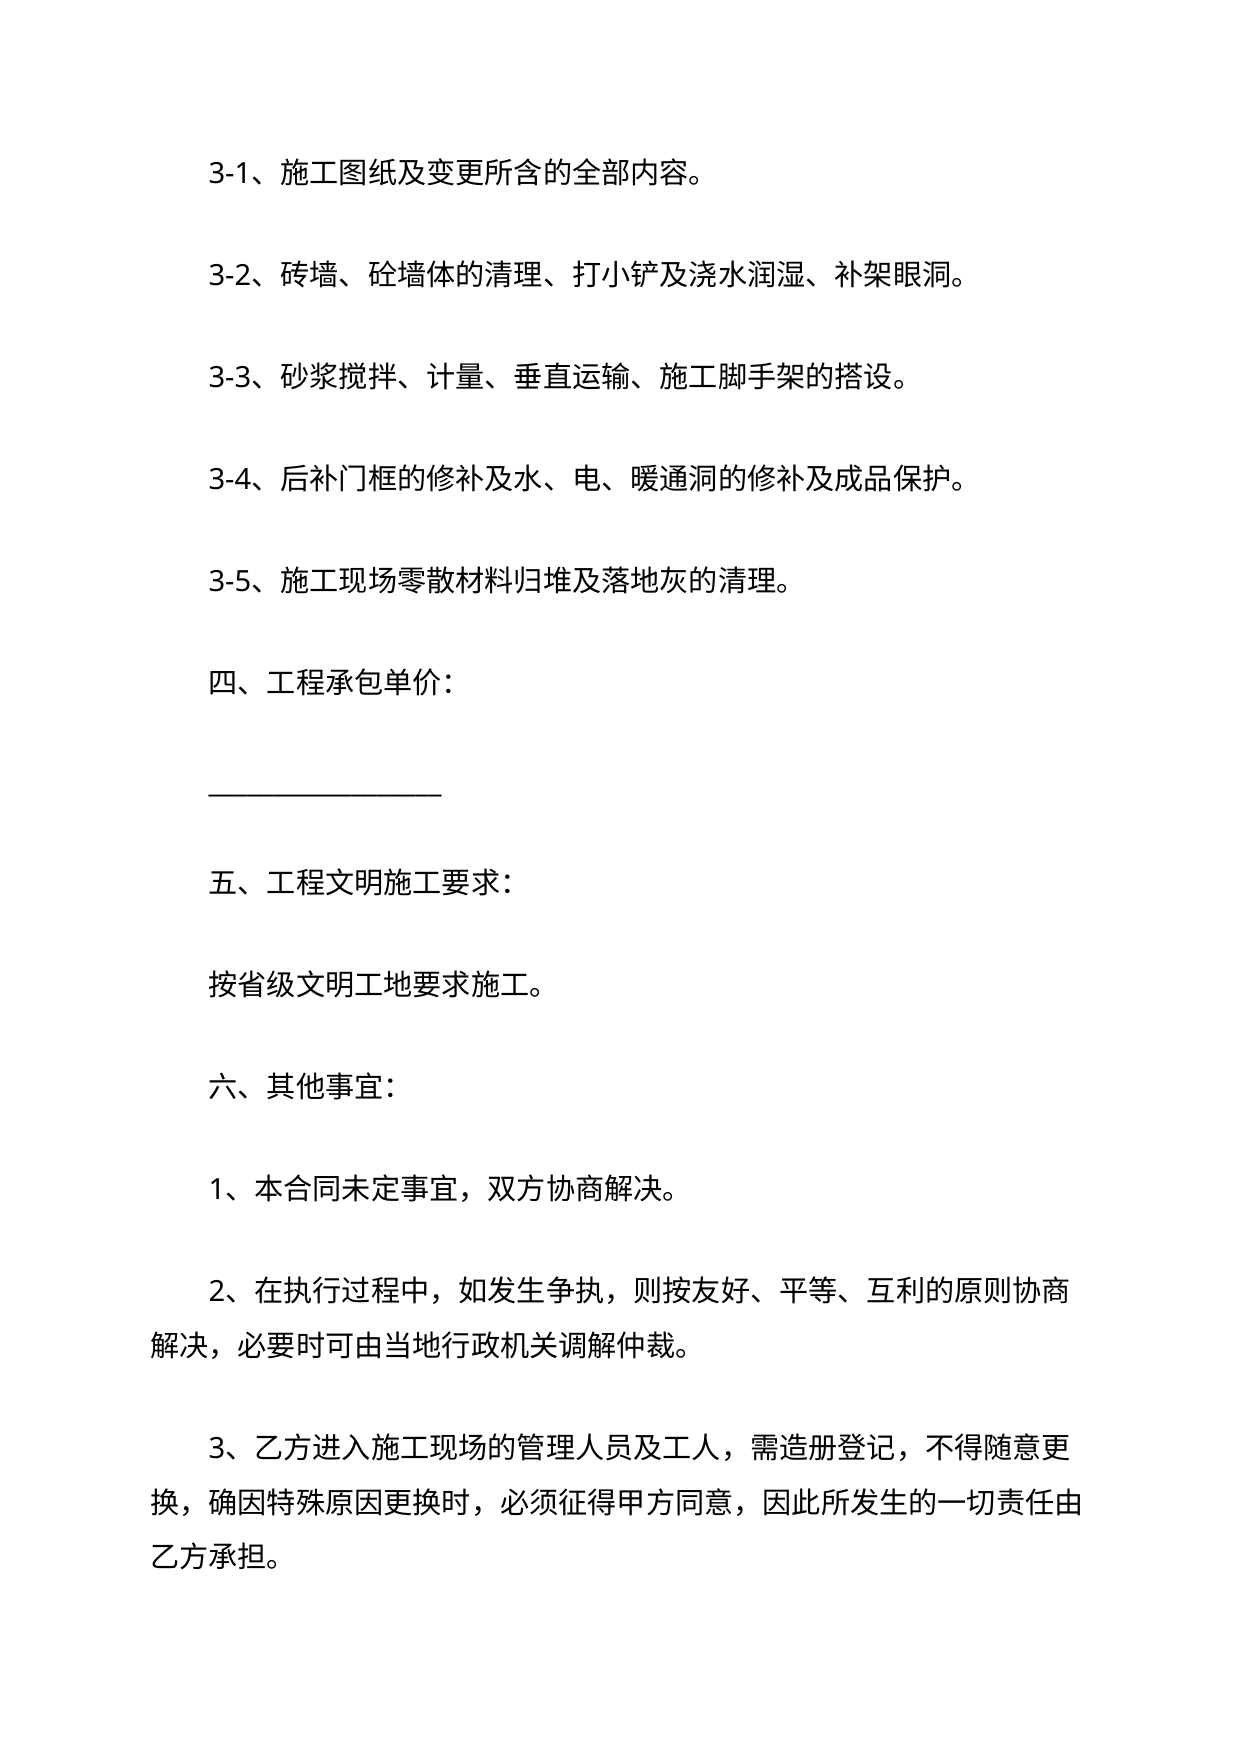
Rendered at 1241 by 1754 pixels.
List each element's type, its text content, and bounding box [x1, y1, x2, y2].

text 3-2、砖墙、砼墙体的清理、打小铲及浇水润湿、补架眼洞。 [150, 252, 1090, 294]
text 2、在执行过程中，如发生争执，则按友好、平等、互利的原则协商解决，必要时可由当地行政机关调解仲裁。 [150, 1267, 1090, 1365]
text 五、工程文明施工要求： [150, 860, 1090, 902]
text 3、乙方进入施工现场的管理人员及工人，需造册登记，不得随意更换，确因特殊原因更换时，必须征得甲方同意，因此所发生的一切责任由乙方承担。 [150, 1424, 1090, 1576]
text 1、本合同未定事宜，双方协商解决。 [150, 1165, 1090, 1208]
text 3-4、后补门框的修补及水、电、暖通洞的修补及成品保护。 [150, 456, 1090, 498]
text __________________ [150, 762, 1090, 801]
text 四、工程承包单价： [150, 660, 1090, 702]
text 3-5、施工现场零散材料归堆及落地灰的清理。 [150, 558, 1090, 600]
text 按省级文明工地要求施工。 [150, 962, 1090, 1004]
text 六、其他事宜： [150, 1064, 1090, 1106]
text 3-3、砂浆搅拌、计量、垂直运输、施工脚手架的搭设。 [150, 354, 1090, 396]
text 3-1、施工图纸及变更所含的全部内容。 [150, 150, 1090, 192]
